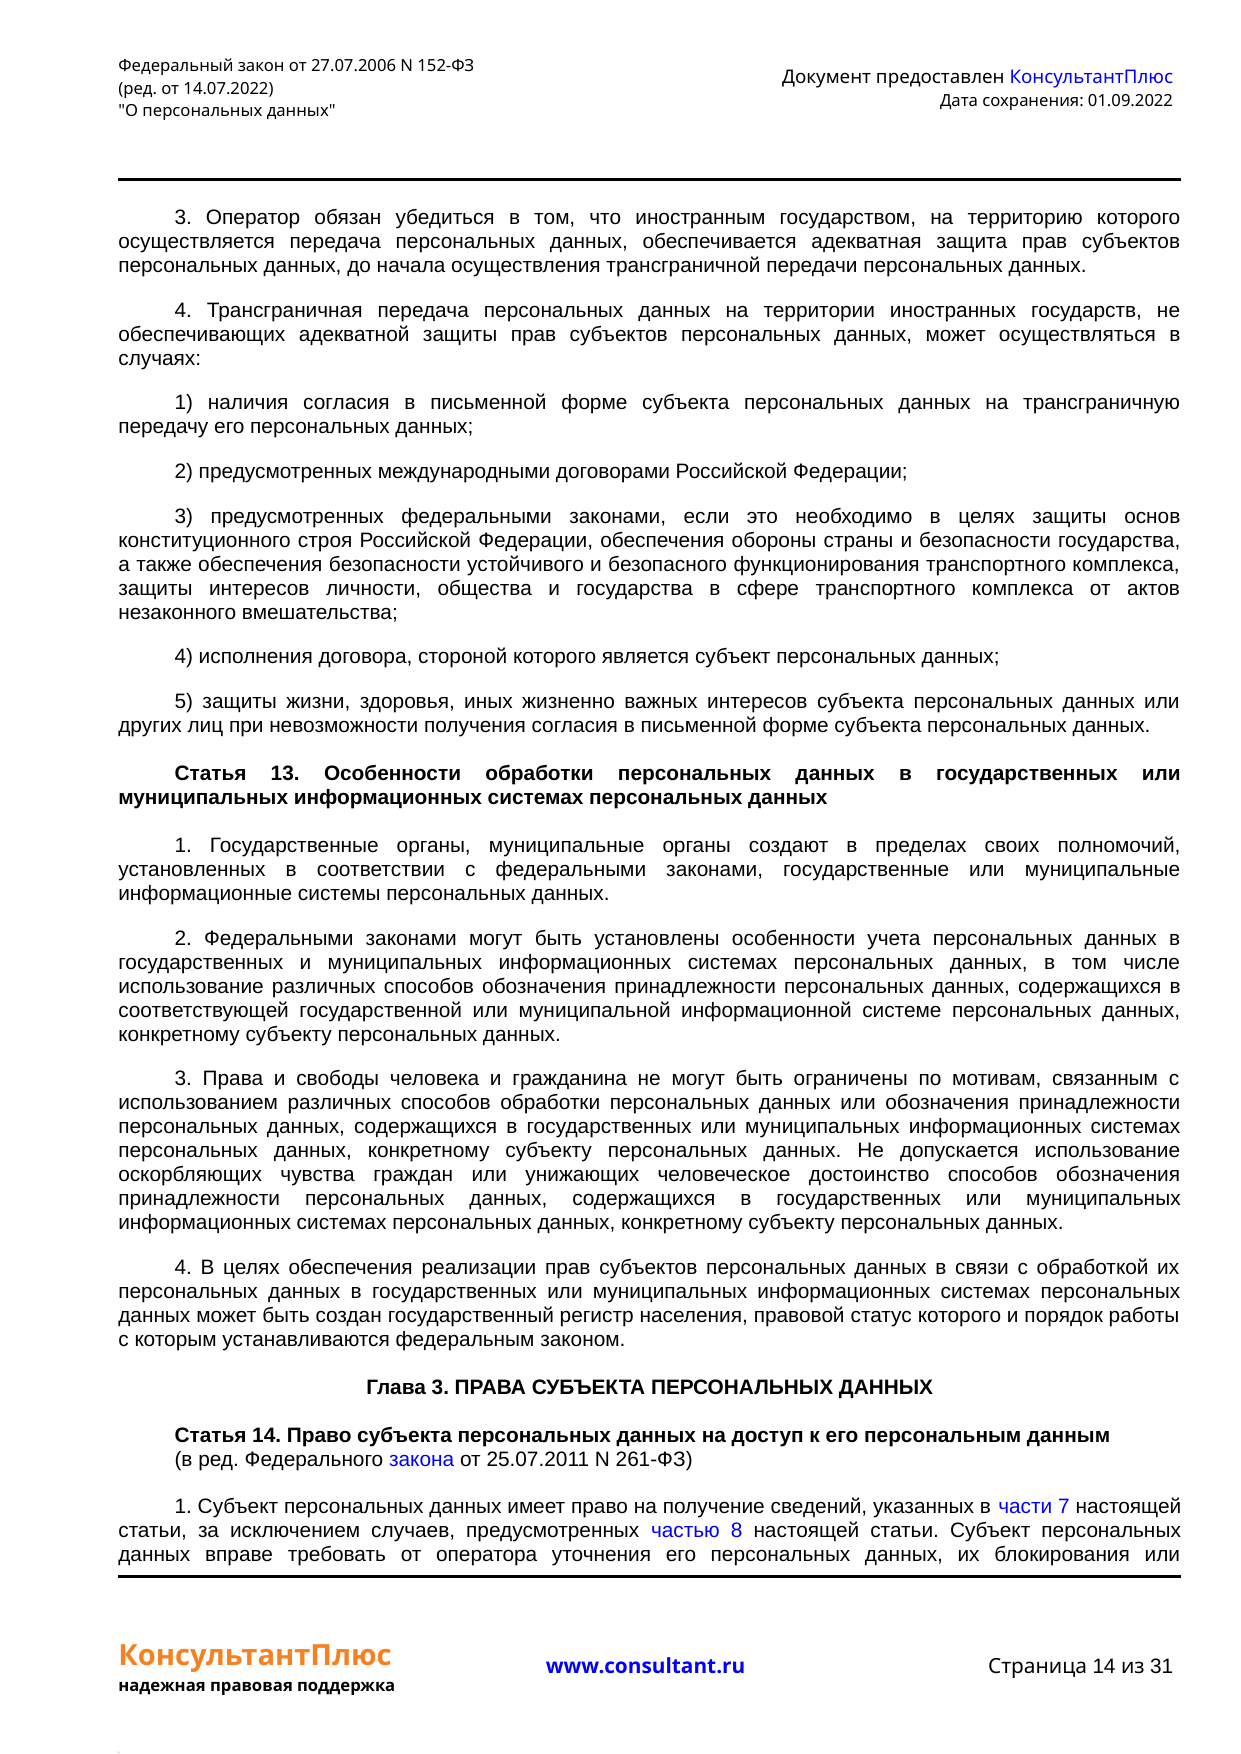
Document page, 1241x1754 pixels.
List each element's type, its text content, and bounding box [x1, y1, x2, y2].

text 1. Государственные органы, муниципальные органы создают в пределах своих полномочий, установленных в соответствии с федеральными законами, государственные или муниципальные информационные системы персональных данных. [118, 833, 1181, 905]
title Статья 13. Особенности обработки персональных данных в государственных или муниципальных информационных системах персональных данных [118, 761, 1181, 809]
text 2) предусмотренных международными договорами Российской Федерации; [118, 459, 1181, 483]
text 5) защиты жизни, здоровья, иных жизненно важных интересов субъекта персональных данных или других лиц при невозможности получения согласия в письменной форме субъекта персональных данных. [118, 689, 1181, 737]
text 4. Трансграничная передача персональных данных на территории иностранных государств, не обеспечивающих адекватной защиты прав субъектов персональных данных, может осуществляться в случаях: [118, 297, 1181, 369]
text 4. В целях обеспечения реализации прав субъектов персональных данных в связи с обработкой их персональных данных в государственных или муниципальных информационных системах персональных данных может быть создан государственный регистр населения, правовой статус которого и порядок работы с которым устанавливаются федеральным законом. [118, 1255, 1181, 1351]
text 4) исполнения договора, стороной которого является субъект персональных данных; [118, 644, 1181, 668]
text 3. Оператор обязан убедиться в том, что иностранным государством, на территорию которого осуществляется передача персональных данных, обеспечивается адекватная защита прав субъектов персональных данных, до начала осуществления трансграничной передачи персональных данных. [118, 205, 1181, 277]
text 2. Федеральными законами могут быть установлены особенности учета персональных данных в государственных и муниципальных информационных системах персональных данных, в том числе использование различных способов обозначения принадлежности персональных данных, содержащихся в соответствующей государственной или муниципальной информационной системе персональных данных, конкретному субъекту персональных данных. [118, 926, 1181, 1045]
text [118, 1494, 1181, 1566]
text (в ред. Федерального закона от 25.07.2011 N 261-ФЗ) [118, 1446, 1181, 1470]
text 3. Права и свободы человека и гражданина не могут быть ограничены по мотивам, связанным с использованием различных способов обработки персональных данных или обозначения принадлежности персональных данных, содержащихся в государственных или муниципальных информационных системах персональных данных, конкретному субъекту персональных данных. Не допускается использование оскорбляющих чувства граждан или унижающих человеческое достоинство способов обозначения принадлежности персональных данных, содержащихся в государственных или муниципальных информационных системах персональных данных, конкретному субъекту персональных данных. [118, 1066, 1181, 1234]
title Статья 14. Право субъекта персональных данных на доступ к его персональным данным [118, 1422, 1181, 1446]
text 1) наличия согласия в письменной форме субъекта персональных данных на трансграничную передачу его персональных данных; [118, 390, 1181, 438]
title Глава 3. ПРАВА СУБЪЕКТА ПЕРСОНАЛЬНЫХ ДАННЫХ [118, 1374, 1181, 1398]
text 3) предусмотренных федеральными законами, если это необходимо в целях защиты основ конституционного строя Российской Федерации, обеспечения обороны страны и безопасности государства, а также обеспечения безопасности устойчивого и безопасного функционирования транспортного комплекса, защиты интересов личности, общества и государства в сфере транспортного комплекса от актов незаконного вмешательства; [118, 504, 1181, 623]
